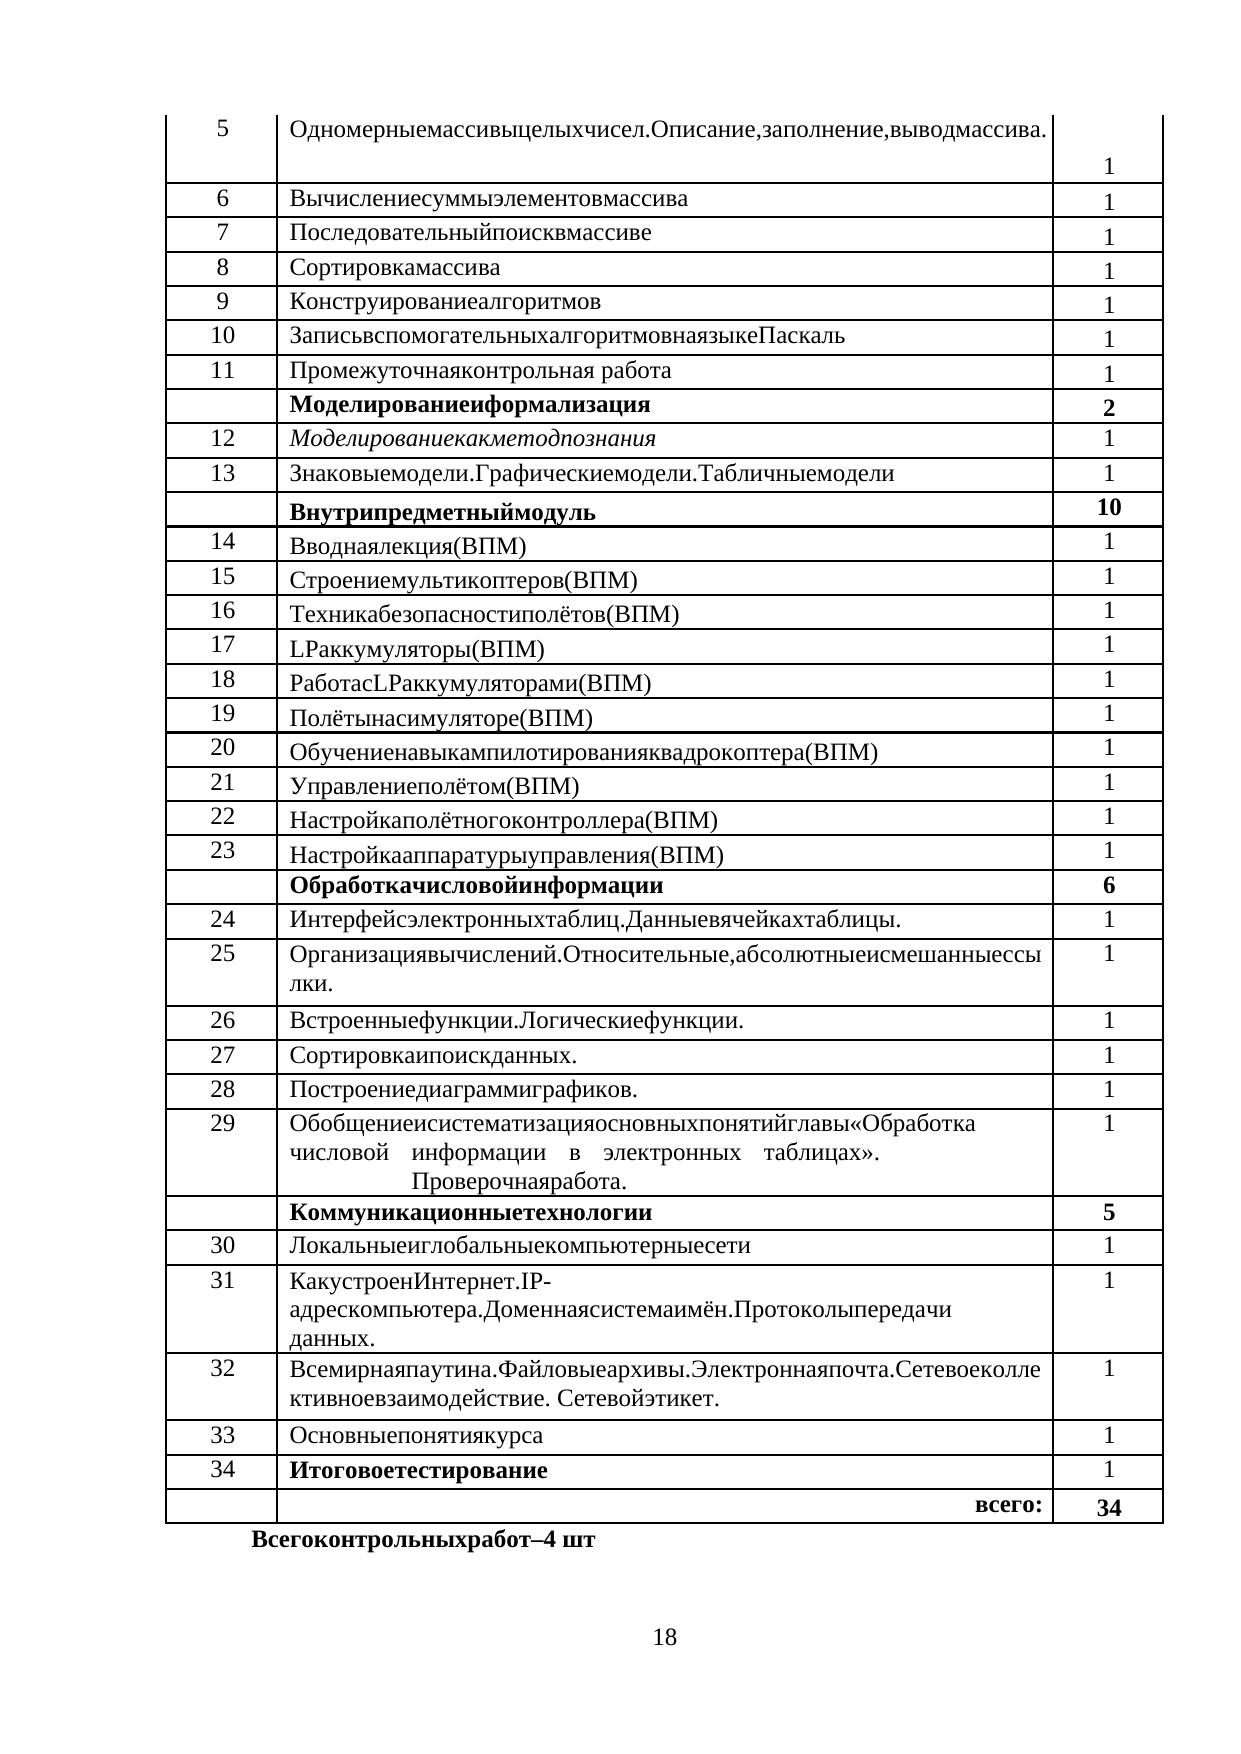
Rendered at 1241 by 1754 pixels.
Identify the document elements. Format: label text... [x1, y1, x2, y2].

table_cell Последовательныйпоисквмассиве [278, 218, 1052, 251]
table_cell Управлениеполётом(ВПМ) [278, 768, 1052, 800]
table_cell 7 [167, 218, 276, 251]
table_cell 1 [1054, 253, 1162, 285]
table_cell Организациявычислений.Относительные,абсолютныеисмешанныессылки. [278, 940, 1052, 1004]
table_cell 15 [167, 562, 276, 594]
table_cell [167, 1197, 276, 1229]
table_cell Вводнаялекция(ВПМ) [278, 528, 1052, 559]
table_cell 14 [167, 528, 276, 559]
table_cell 1 [1054, 528, 1162, 559]
table_cell 1 [1054, 459, 1162, 491]
table_cell 1 [1054, 1110, 1162, 1195]
table_cell 6 [1054, 871, 1162, 903]
table_cell 1 [1054, 905, 1162, 937]
table_cell 1 [1054, 630, 1162, 663]
table_cell 20 [167, 734, 276, 766]
table_cell 1 [1054, 321, 1162, 353]
table_cell 12 [167, 424, 276, 457]
table_cell Основныепонятиякурса [278, 1421, 1052, 1453]
table_cell 5 [1054, 1197, 1162, 1229]
table_cell ЗаписьвспомогательныхалгоритмовнаязыкеПаскаль [278, 321, 1052, 353]
table_header Одномерныемассивыцелыхчисел.Описание,заполнение,выводмассива. [278, 115, 1052, 182]
table_cell 1 [1054, 1231, 1162, 1264]
table_cell 29 [167, 1110, 276, 1195]
table_cell 17 [167, 630, 276, 663]
table_cell Промежуточнаяконтрольная работа [278, 356, 1052, 388]
table_cell Встроенныефункции.Логическиефункции. [278, 1007, 1052, 1039]
table_cell 1 [1054, 665, 1162, 697]
table_header 5 [167, 115, 276, 182]
table_cell Настройкааппаратурыуправления(ВПМ) [278, 836, 1052, 869]
table_cell 1 [1054, 836, 1162, 869]
table_cell Коммуникационныетехнологии [278, 1197, 1052, 1229]
table_cell Локальныеиглобальныекомпьютерныесети [278, 1231, 1052, 1264]
table_cell Конструированиеалгоритмов [278, 287, 1052, 319]
table_cell 1 [1054, 1041, 1162, 1073]
table_cell 1 [1054, 218, 1162, 251]
table_cell Строениемультикоптеров(ВПМ) [278, 562, 1052, 594]
table_cell Итоговоетестирование [278, 1456, 1052, 1488]
table_cell 9 [167, 287, 276, 319]
table_cell 1 [1054, 356, 1162, 388]
table_cell 1 [1054, 699, 1162, 731]
table_cell Построениедиаграммиграфиков. [278, 1075, 1052, 1107]
table_cell 1 [1054, 1354, 1162, 1419]
table_cell [167, 1490, 276, 1522]
table_cell 8 [167, 253, 276, 285]
table_cell 1 [1054, 424, 1162, 457]
table_cell Настройкаполётногоконтроллера(ВПМ) [278, 802, 1052, 834]
table_cell 1 [1054, 1266, 1162, 1352]
table_cell Обучениенавыкампилотированияквадрокоптера(ВПМ) [278, 734, 1052, 766]
table_cell 32 [167, 1354, 276, 1419]
table_cell Техникабезопасностиполётов(ВПМ) [278, 596, 1052, 628]
table_cell Моделированиекакметодпознания [278, 424, 1052, 457]
table_cell 1 [1054, 1075, 1162, 1107]
table_cell Внутрипредметныймодуль [278, 493, 1052, 525]
table_cell всего: [278, 1490, 1052, 1522]
table_cell РаботасLPаккумуляторами(ВПМ) [278, 665, 1052, 697]
table_cell 1 [1054, 734, 1162, 766]
table_cell Вычислениесуммыэлементовмассива [278, 184, 1052, 216]
table_cell 25 [167, 940, 276, 1004]
table_cell 1 [1054, 596, 1162, 628]
table_cell 19 [167, 699, 276, 731]
table_cell Моделированиеиформализация [278, 390, 1052, 422]
text Всегоконтрольныхработ–4 шт [251, 1524, 1176, 1553]
table_cell Знаковыемодели.Графическиемодели.Табличныемодели [278, 459, 1052, 491]
table_cell Интерфейсэлектронныхтаблиц.Данныевячейкахтаблицы. [278, 905, 1052, 937]
table_cell 1 [1054, 1456, 1162, 1488]
table_cell 1 [1054, 802, 1162, 834]
table_cell Полётынасимуляторе(ВПМ) [278, 699, 1052, 731]
table_cell 2 [1054, 390, 1162, 422]
table_cell Сортировкамассива [278, 253, 1052, 285]
table_cell КакустроенИнтернет.IP-адрескомпьютера.Доменнаясистемаимён.Протоколыпередачи данных. [278, 1266, 1052, 1352]
table_cell 34 [167, 1456, 276, 1488]
table_cell Всемирнаяпаутина.Файловыеархивы.Электроннаяпочта.Сетевоеколлективноевзаимодействие. Сетевойэтикет. [278, 1354, 1052, 1419]
table_cell [167, 390, 276, 422]
table_cell Сортировкаипоискданных. [278, 1041, 1052, 1073]
table_cell 13 [167, 459, 276, 491]
table_cell 33 [167, 1421, 276, 1453]
table_cell 34 [1054, 1490, 1162, 1522]
table_cell 22 [167, 802, 276, 834]
table_cell 21 [167, 768, 276, 800]
table_cell 16 [167, 596, 276, 628]
table_cell 1 [1054, 562, 1162, 594]
table_cell 6 [167, 184, 276, 216]
table_cell 1 [1054, 184, 1162, 216]
table_cell 23 [167, 836, 276, 869]
table_header 1 [1054, 115, 1162, 182]
table_cell 18 [167, 665, 276, 697]
table_cell 1 [1054, 1421, 1162, 1453]
table_cell 24 [167, 905, 276, 937]
table_cell 1 [1054, 1007, 1162, 1039]
table_cell Обобщениеисистематизацияосновныхпонятийглавы«Обработка числовой информации в электронных таблицах». Проверочнаяработа. [278, 1110, 1052, 1195]
table_cell 10 [167, 321, 276, 353]
table_cell 10 [1054, 493, 1162, 525]
table_cell 27 [167, 1041, 276, 1073]
table_cell 31 [167, 1266, 276, 1352]
table_cell 26 [167, 1007, 276, 1039]
table_cell 1 [1054, 940, 1162, 1004]
table_cell 1 [1054, 768, 1162, 800]
table_cell 28 [167, 1075, 276, 1107]
table_cell 30 [167, 1231, 276, 1264]
table_cell [167, 871, 276, 903]
table_cell 11 [167, 356, 276, 388]
table_cell [167, 493, 276, 525]
table_cell LPаккумуляторы(ВПМ) [278, 630, 1052, 663]
table_cell Обработкачисловойинформации [278, 871, 1052, 903]
table_cell 1 [1054, 287, 1162, 319]
